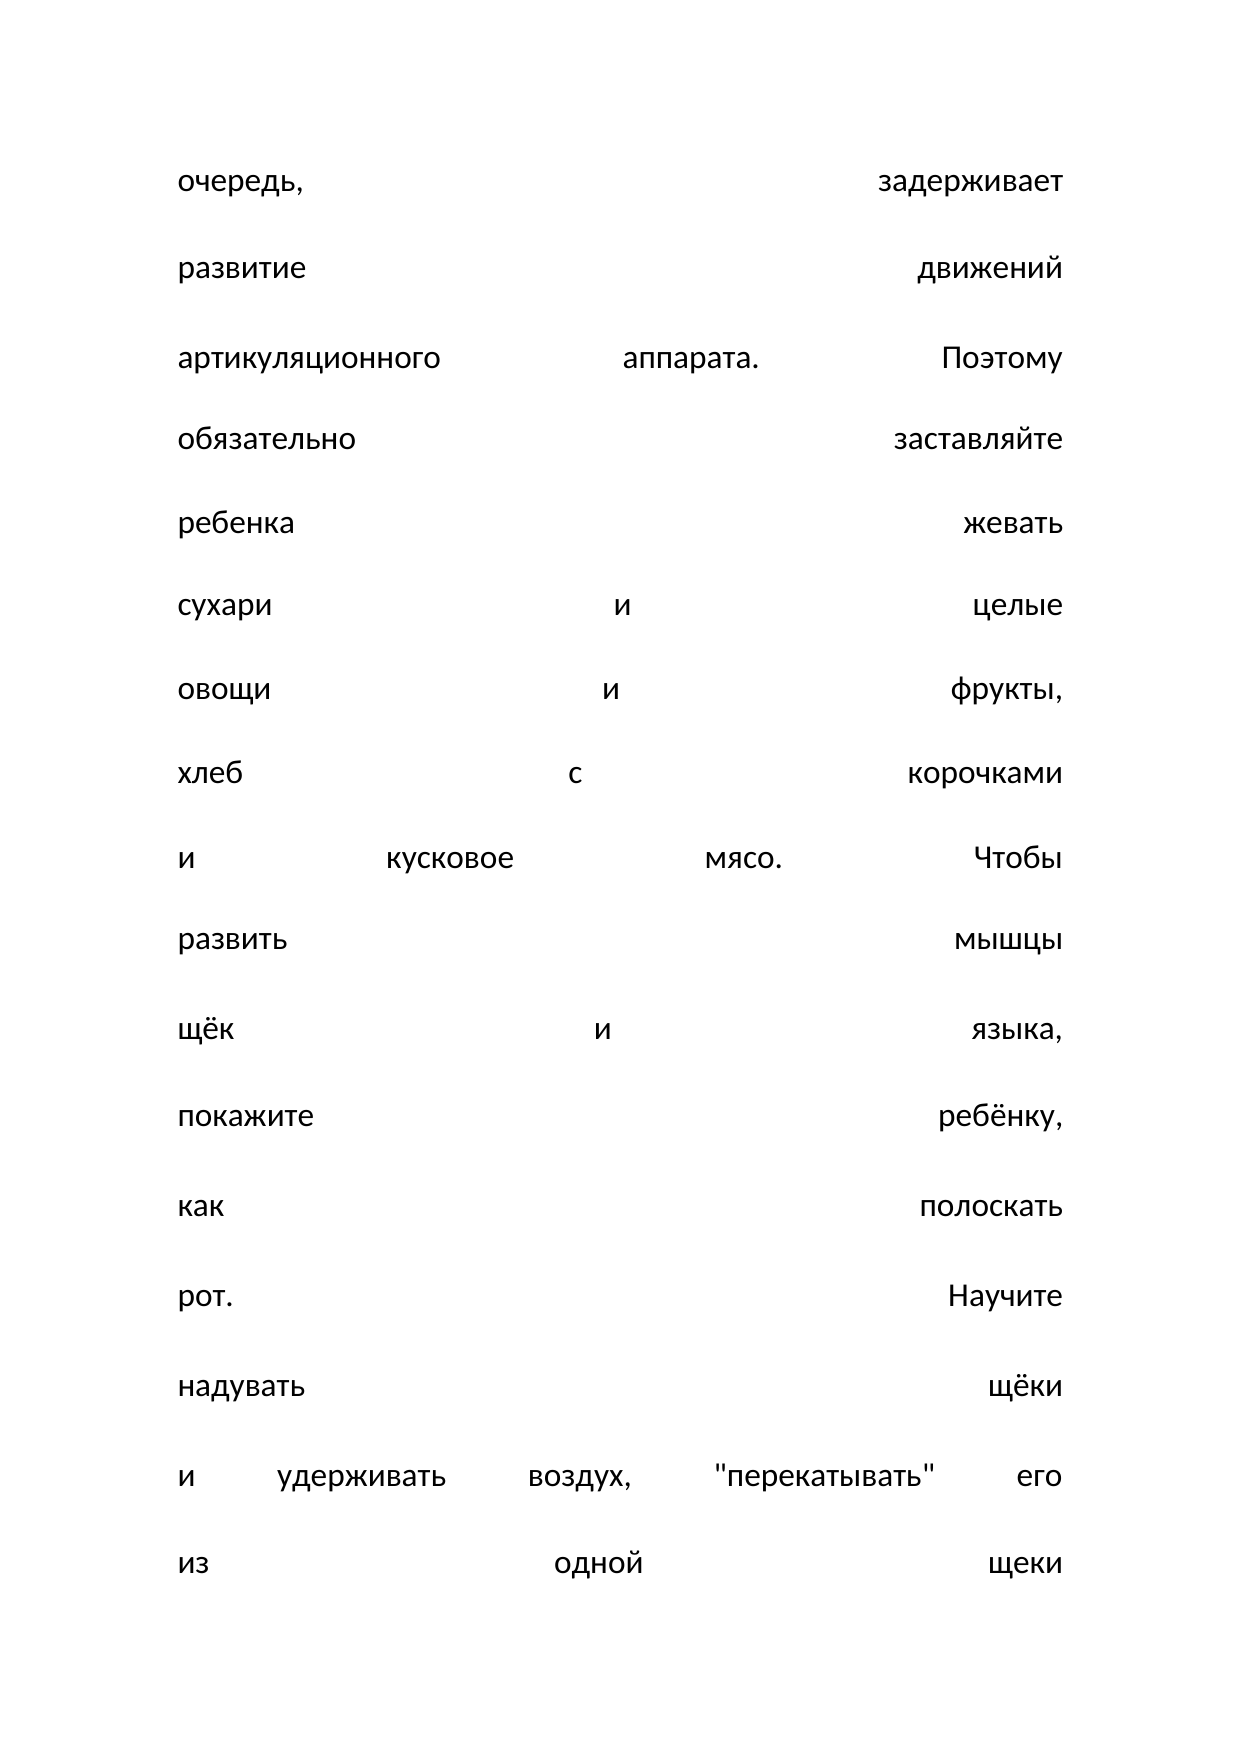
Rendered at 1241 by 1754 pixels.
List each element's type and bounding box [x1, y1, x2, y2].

list [177, 118, 1063, 1584]
